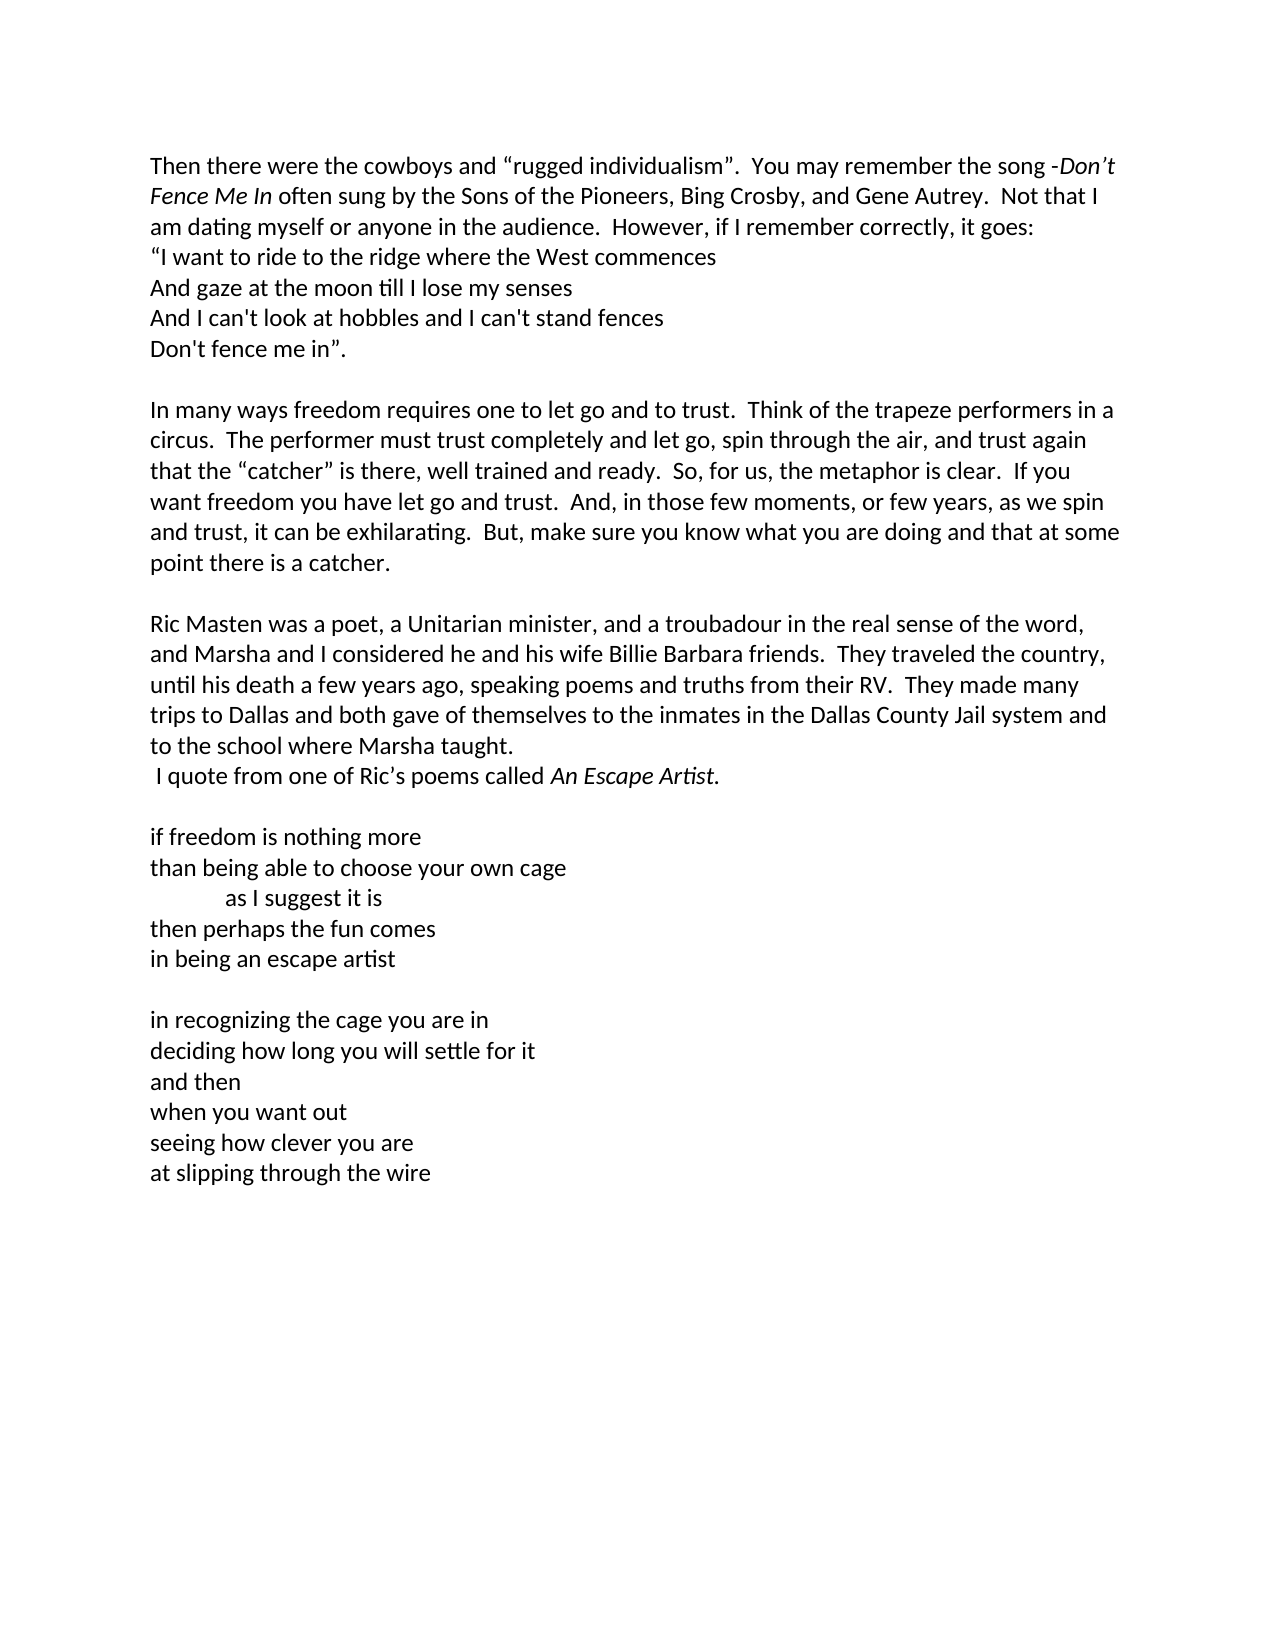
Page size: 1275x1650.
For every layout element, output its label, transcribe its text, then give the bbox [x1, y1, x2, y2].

text seeing how clever you are [150, 1127, 1125, 1157]
text I quote from one of Ric’s poems called An Escape Artist. [150, 760, 1125, 791]
text if freedom is nothing more [150, 821, 1125, 852]
text at slipping through the wire [150, 1157, 1125, 1188]
text In many ways freedom requires one to let go and to trust. Think of the trapeze performers in a circus. The performer must trust completely and let go, spin through the air, and trust again that the “catcher” is there, well trained and ready. So, for us, the metaphor is clear. If you want freedom you have let go and trust. And, in those few moments, or few years, as we spin and trust, it can be exhilarating. But, make sure you know what you are doing and that at some point there is a catcher. [150, 394, 1125, 577]
text as I suggest it is [150, 882, 1125, 913]
text when you want out [150, 1096, 1125, 1127]
text in being an escape artist [150, 943, 1125, 974]
text deciding how long you will settle for it [150, 1035, 1125, 1066]
text and then [150, 1066, 1125, 1096]
text Then there were the cowboys and “rugged individualism”. You may remember the song -Don’t Fence Me In often sung by the Sons of the Pioneers, Bing Crosby, and Gene Autrey. Not that I am dating myself or anyone in the audience. However, if I remember correctly, it goes: [150, 150, 1125, 242]
text in recognizing the cage you are in [150, 1004, 1125, 1035]
text “I want to ride to the ridge where the West commences And gaze at the moon till I lose my senses And I can't look at hobbles and I can't stand fences Don't fence me in”. [150, 242, 1125, 364]
text Ric Masten was a poet, a Unitarian minister, and a troubadour in the real sense of the word, and Marsha and I considered he and his wife Billie Barbara friends. They traveled the country, until his death a few years ago, speaking poems and truths from their RV. They made many trips to Dallas and both gave of themselves to the inmates in the Dallas County Jail system and to the school where Marsha taught. [150, 608, 1125, 760]
text then perhaps the fun comes [150, 913, 1125, 943]
text than being able to choose your own cage [150, 852, 1125, 882]
